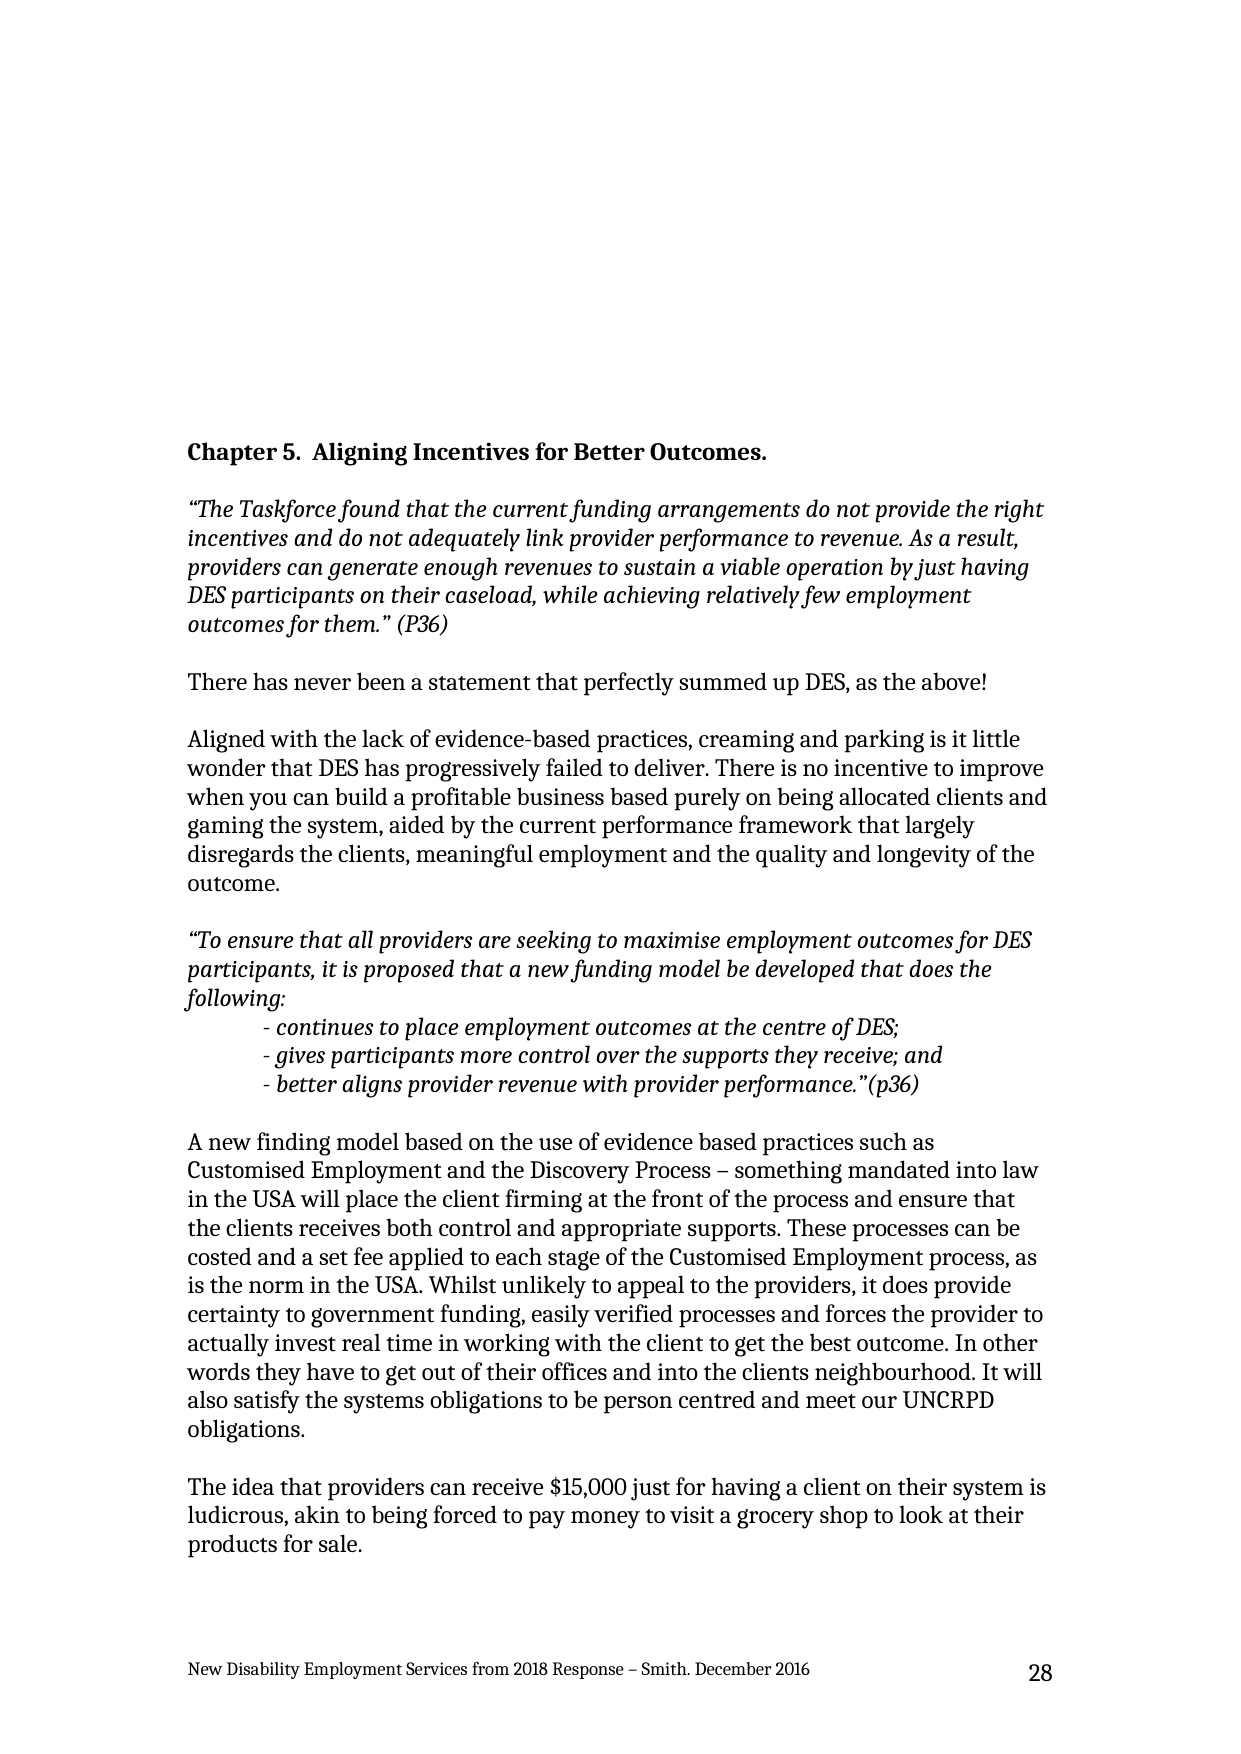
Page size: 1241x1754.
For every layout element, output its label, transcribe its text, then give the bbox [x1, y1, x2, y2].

text There has never been a statement that perfectly summed up DES, as the above! [187, 667, 1053, 696]
text - gives participants more control over the supports they receive; and [262, 1041, 1053, 1070]
text - continues to place employment outcomes at the centre of DES; [262, 1012, 1053, 1041]
text The idea that providers can receive $15,000 just for having a client on their system is ludicrous, akin to being forced to pay money to visit a grocery shop to look at their products for sale. [187, 1472, 1053, 1559]
text “The Taskforce found that the current funding arrangements do not provide the right incentives and do not adequately link provider performance to revenue. As a result, providers can generate enough revenues to sustain a viable operation by just having DES participants on their caseload, while achieving relatively few employment outcomes for them.” (P36) [187, 495, 1053, 639]
text Chapter 5. Aligning Incentives for Better Outcomes. [187, 437, 1053, 466]
text A new finding model based on the use of evidence based practices such as Customised Employment and the Discovery Process – something mandated into law in the USA will place the client firming at the front of the process and ensure that the clients receives both control and appropriate supports. These processes can be costed and a set fee applied to each stage of the Customised Employment process, as is the norm in the USA. Whilst unlikely to appeal to the providers, it does provide certainty to government funding, easily verified processes and forces the provider to actually invest real time in working with the client to get the best outcome. In other words they have to get out of their offices and into the clients neighbourhood. It will also satisfy the systems obligations to be person centred and meet our UNCRPD obligations. [187, 1127, 1053, 1444]
text Aligned with the lack of evidence-based practices, creaming and parking is it little wonder that DES has progressively failed to deliver. There is no incentive to improve when you can build a profitable business based purely on being allocated clients and gaming the system, aided by the current performance framework that largely disregards the clients, meaningful employment and the quality and longevity of the outcome. [187, 725, 1053, 897]
text - better aligns provider revenue with provider performance.”(p36) [262, 1070, 1053, 1099]
text “To ensure that all providers are seeking to maximise employment outcomes for DES participants, it is proposed that a new funding model be developed that does the following: [187, 926, 1053, 1012]
